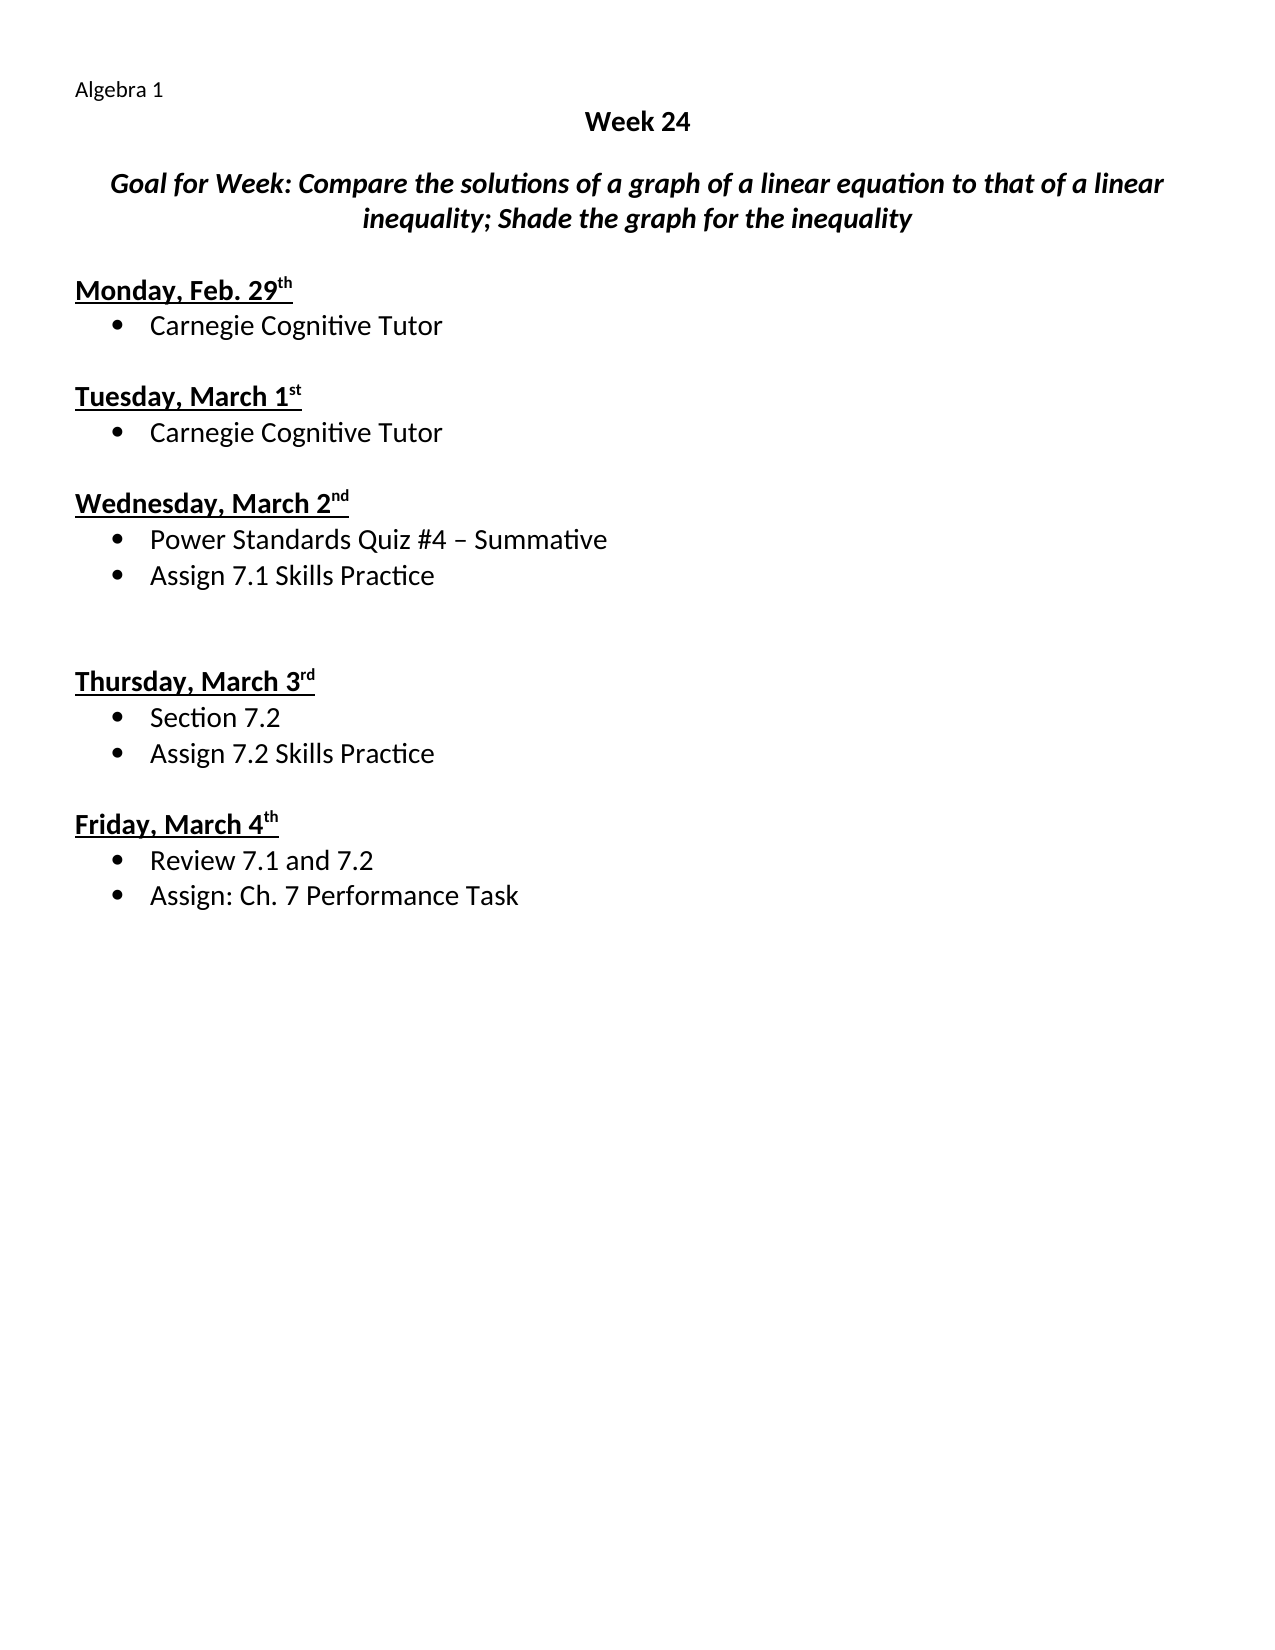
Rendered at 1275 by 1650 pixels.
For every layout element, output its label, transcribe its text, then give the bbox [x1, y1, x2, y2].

list Power Standards Quiz #4 – Summative [112, 521, 1200, 557]
text Friday, March 4th [75, 806, 1200, 842]
list Assign 7.2 Skills Practice [112, 735, 1200, 770]
text Monday, Feb. 29th [75, 272, 1200, 307]
list Assign 7.1 Skills Practice [112, 557, 1200, 592]
list Carnegie Cognitive Tutor [112, 307, 1200, 343]
text Week 24 [75, 103, 1200, 139]
text Wednesday, March 2nd [75, 485, 1200, 521]
list Review 7.1 and 7.2 [112, 842, 1200, 877]
list Carnegie Cognitive Tutor [112, 414, 1200, 450]
text Thursday, March 3rd [75, 663, 1200, 699]
list Assign: Ch. 7 Performance Task [112, 877, 1200, 913]
list Section 7.2 [112, 699, 1200, 735]
text Goal for Week: Compare the solutions of a graph of a linear equation to that of a linear inequality; Shade the graph for the inequality [75, 165, 1200, 236]
text Tuesday, March 1st [75, 378, 1200, 414]
